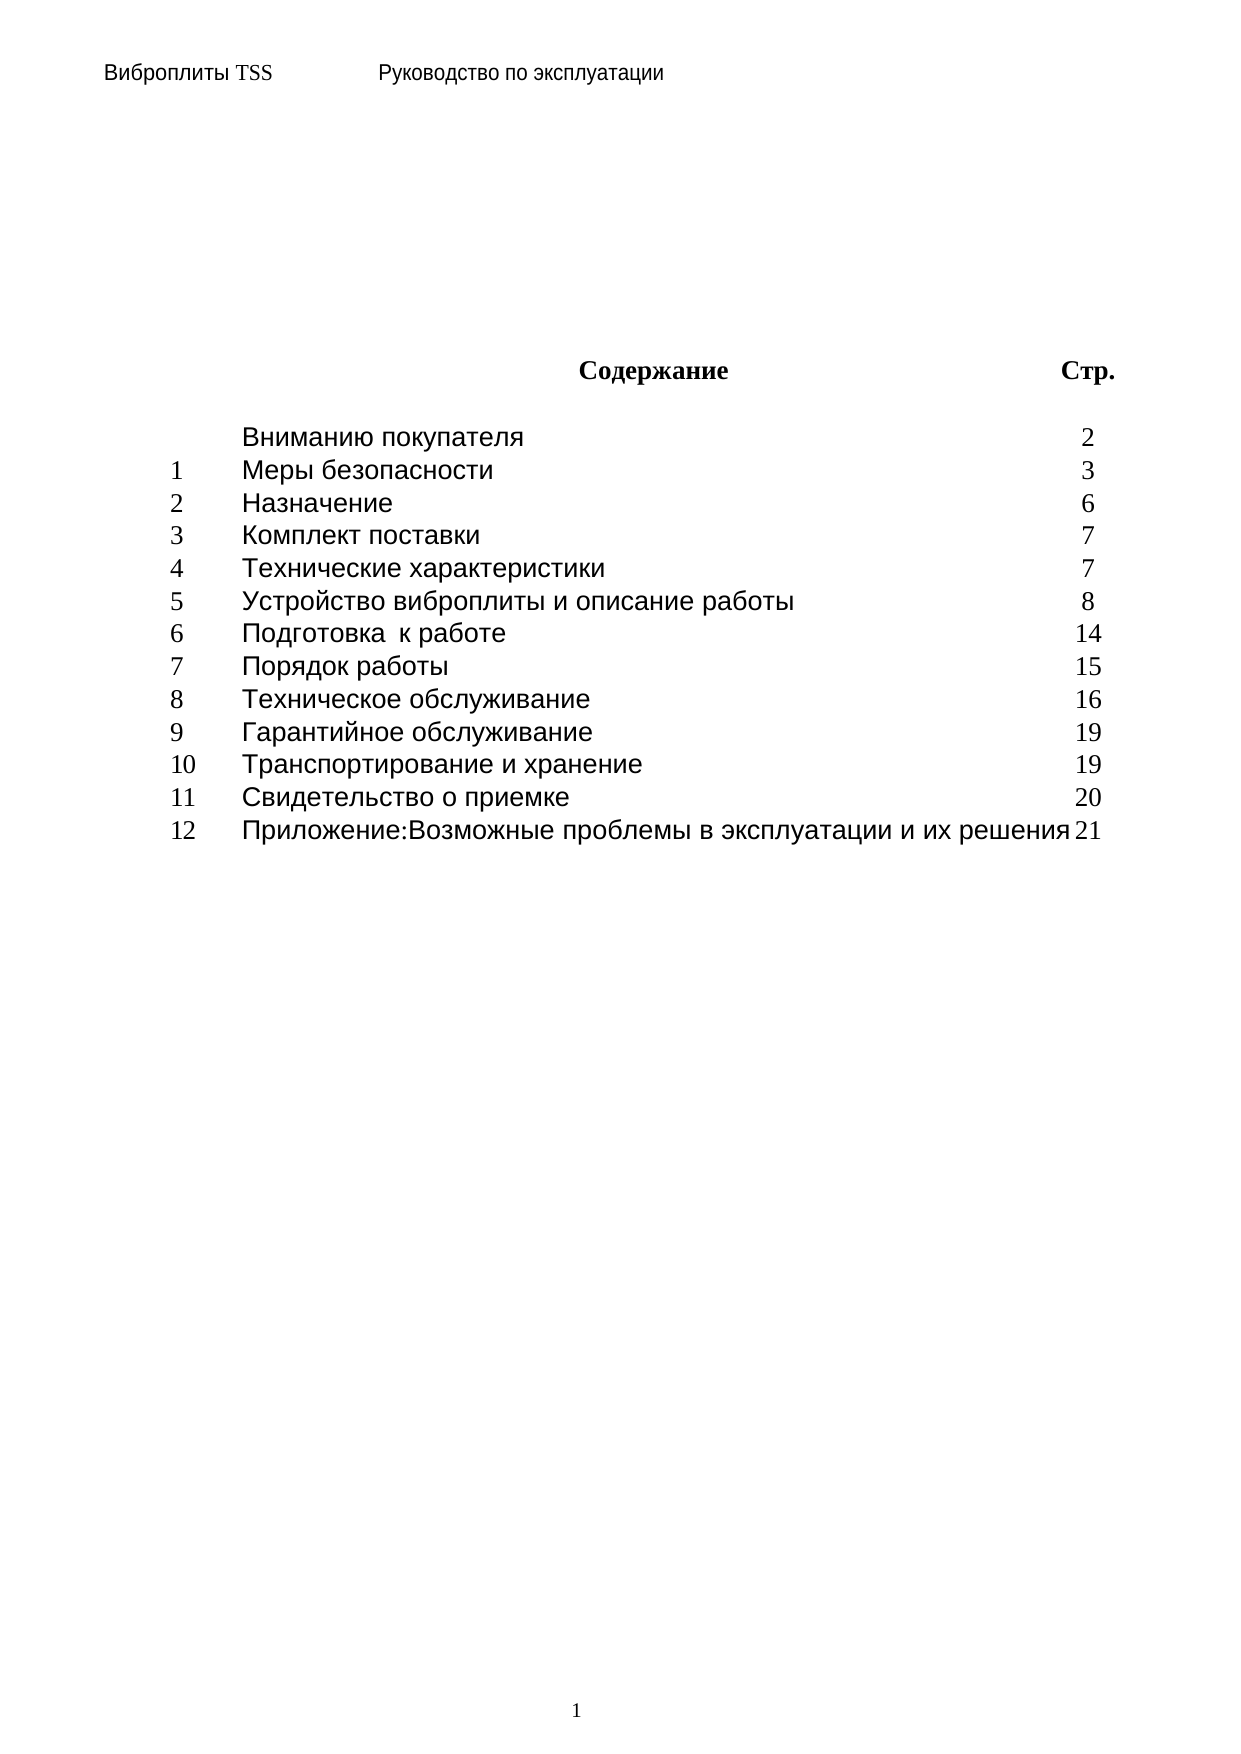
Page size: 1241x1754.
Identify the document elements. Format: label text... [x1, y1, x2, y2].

text 1 [92, 1698, 1061, 1722]
text Содержание Стр. [578, 354, 1232, 386]
